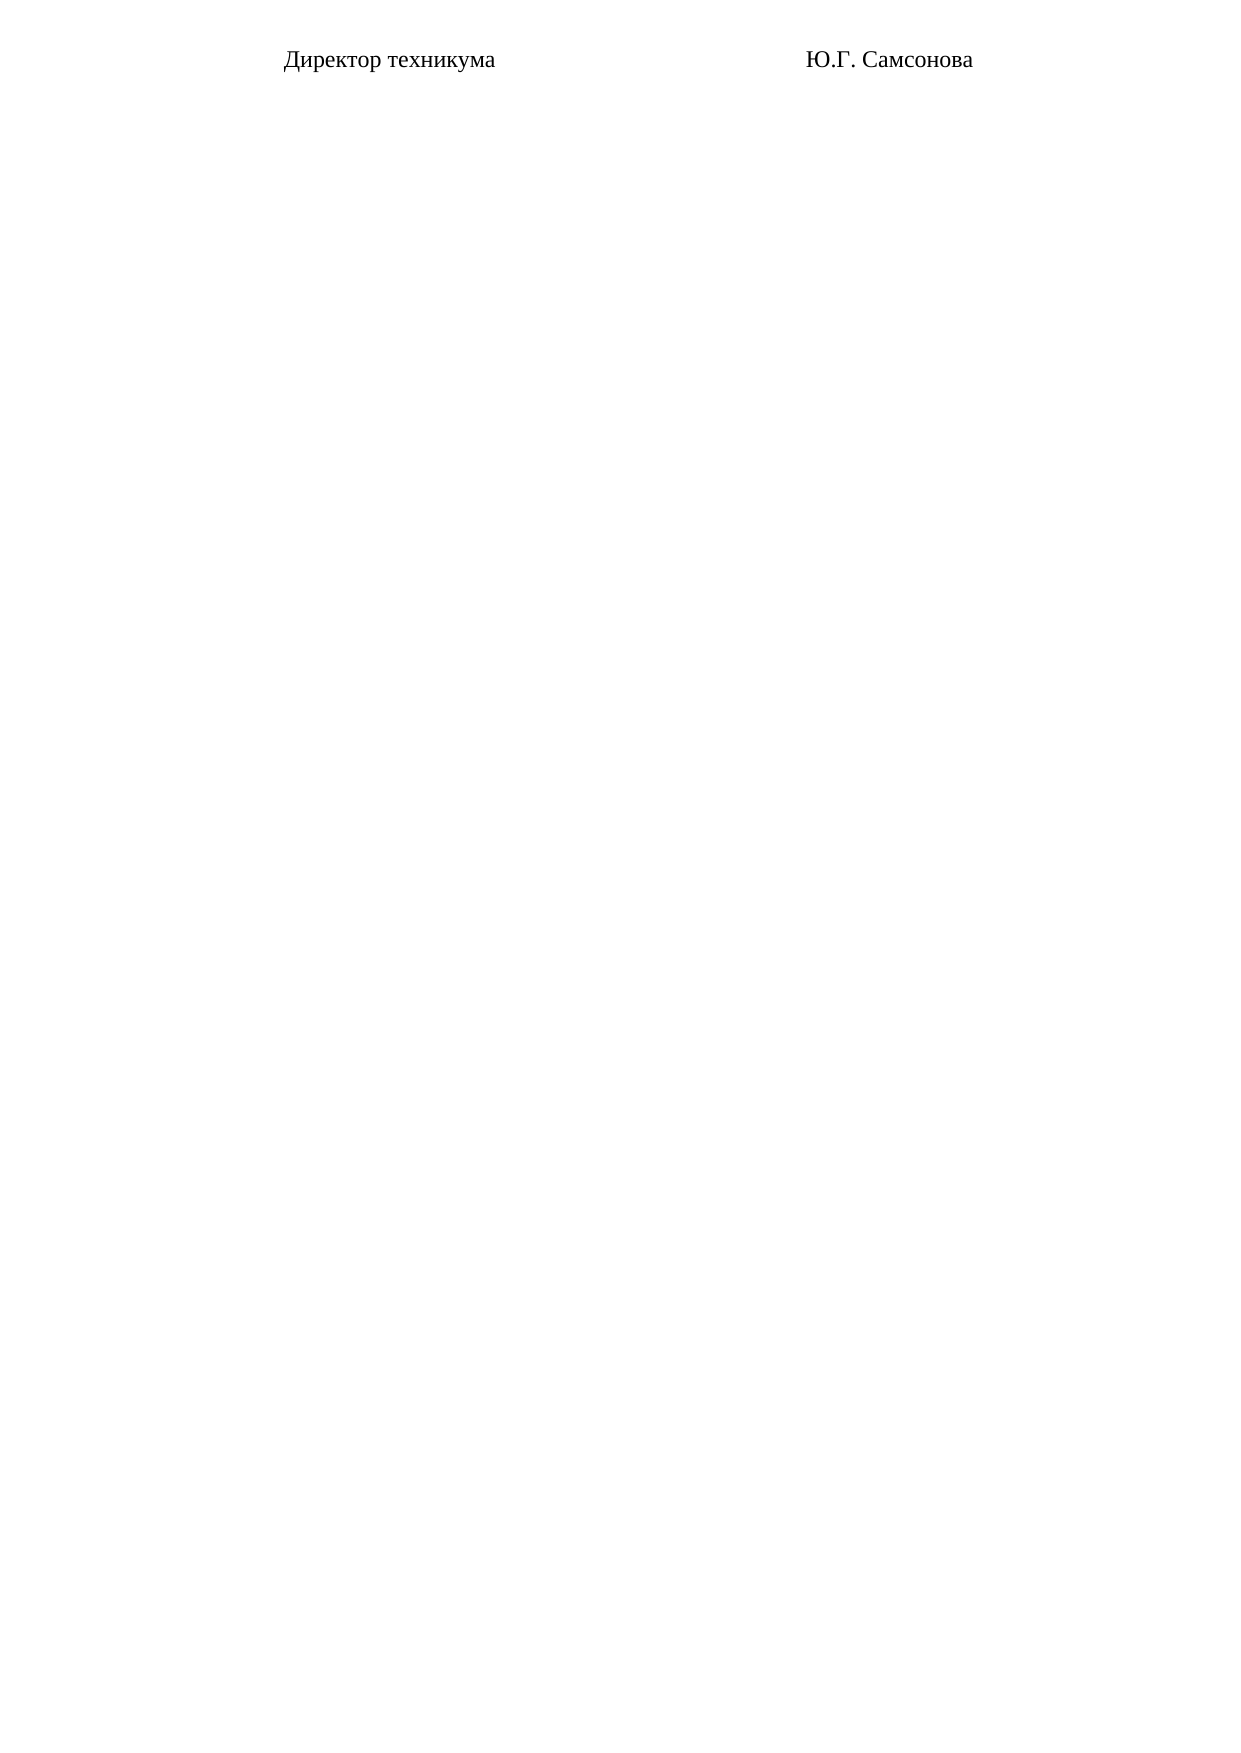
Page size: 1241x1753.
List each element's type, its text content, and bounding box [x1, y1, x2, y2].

text Директор техникума Ю.Г. Самсонова [76, 45, 1182, 73]
